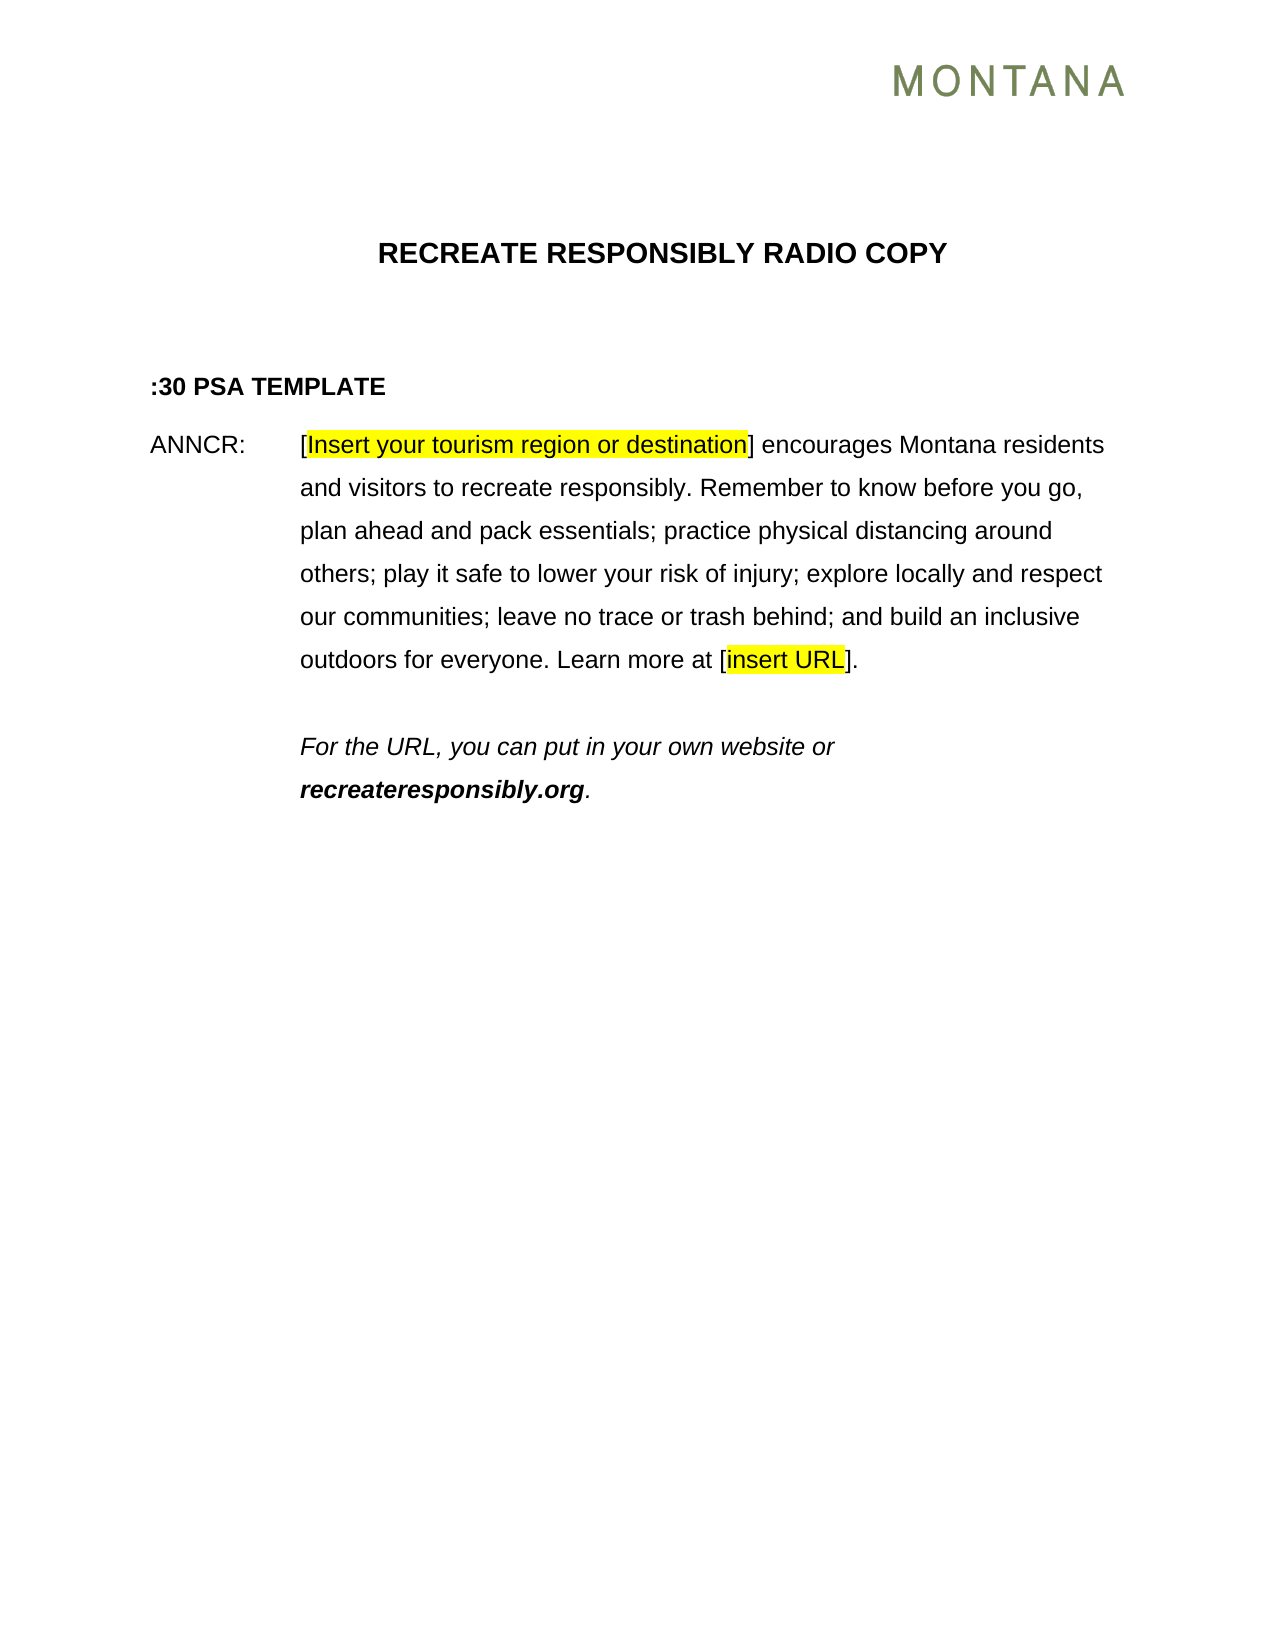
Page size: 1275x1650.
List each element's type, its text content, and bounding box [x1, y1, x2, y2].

text ANNCR: [Insert your tourism region or destination] encourages Montana residents and visitors to recreate responsibly. Remember to know before you go, plan ahead and pack essentials; practice physical distancing around others; play it safe to lower your risk of injury; explore locally and respect our communities; leave no trace or trash behind; and build an inclusive outdoors for everyone. Learn more at [insert URL]. [150, 430, 1125, 674]
picture [891, 62, 1125, 98]
text For the URL, you can put in your own website or recreateresponsibly.org. [150, 732, 1125, 803]
text :30 PSA TEMPLATE [150, 372, 1125, 401]
